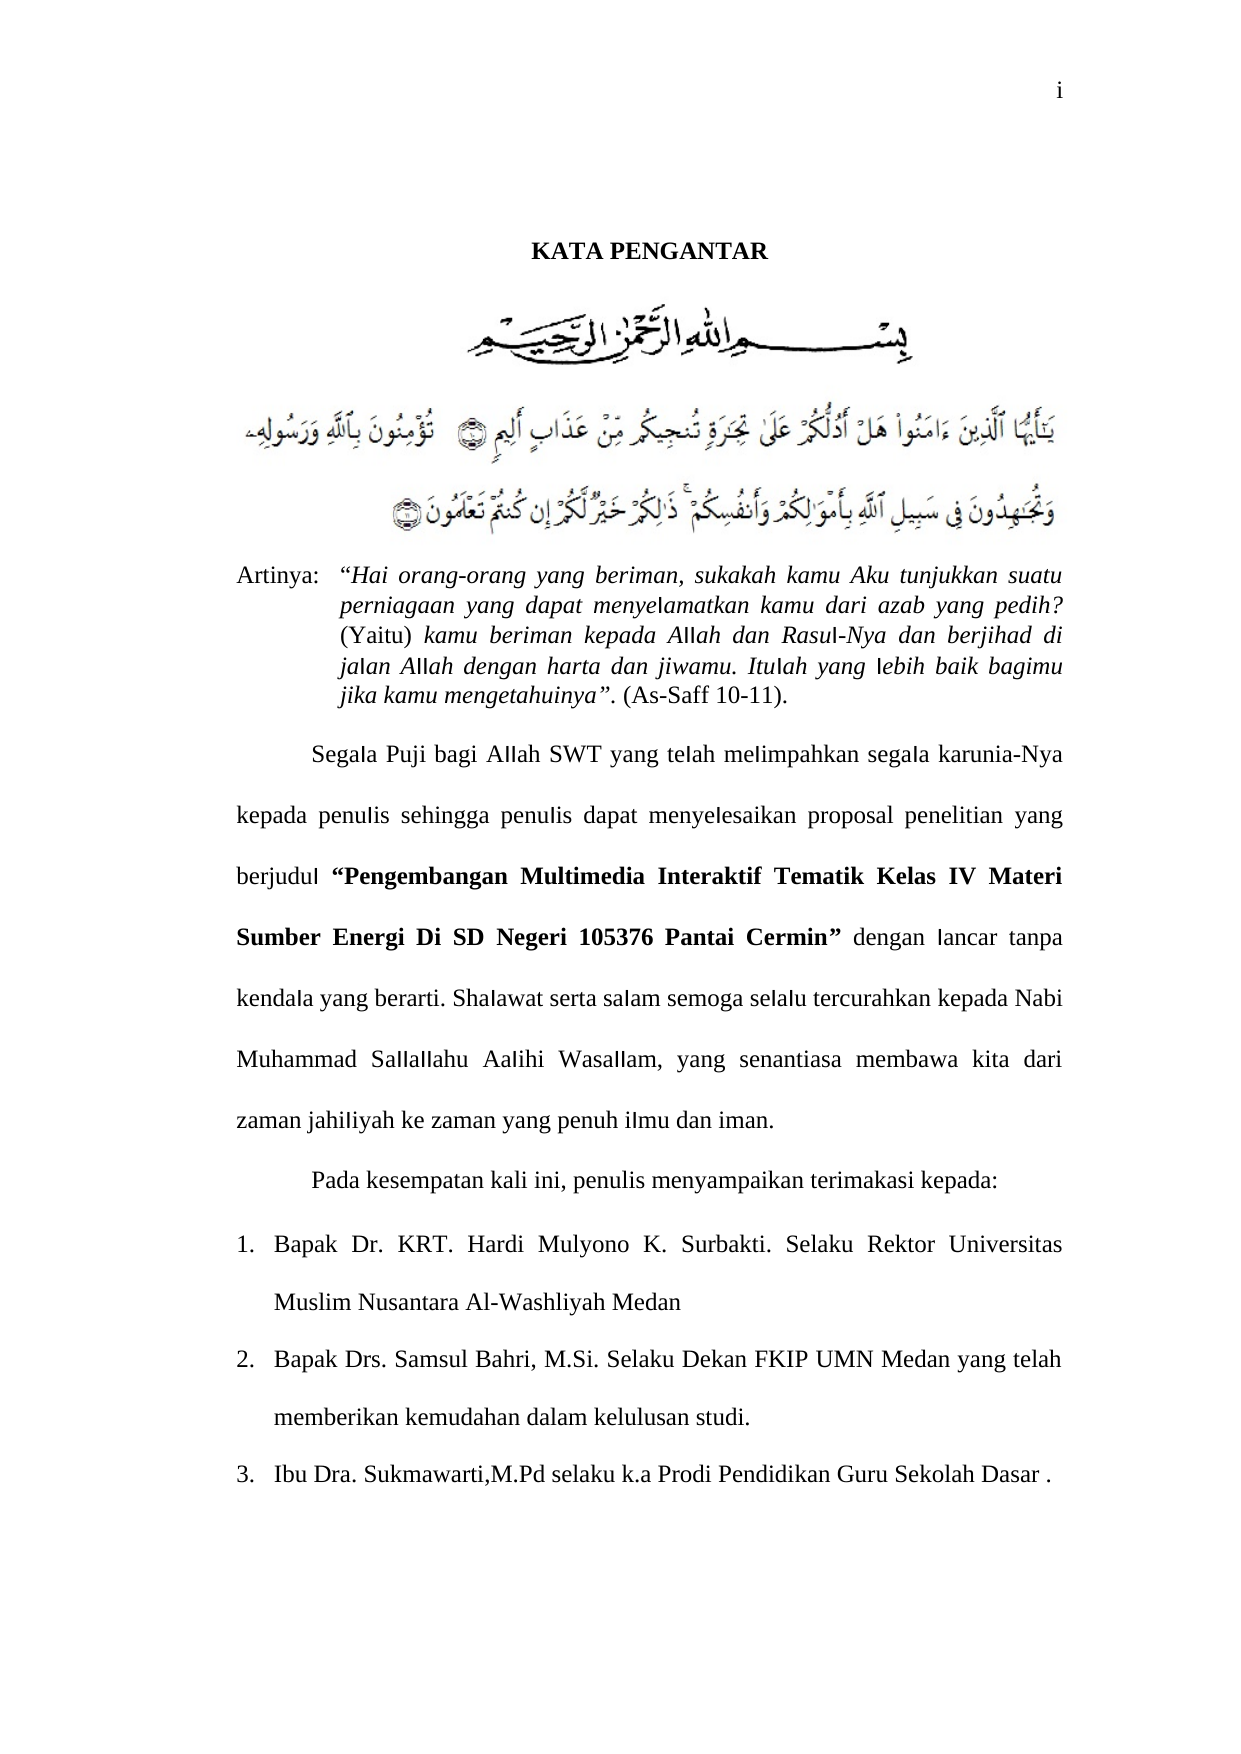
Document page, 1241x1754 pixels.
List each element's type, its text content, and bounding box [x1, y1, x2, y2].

list Bapak Drs. Samsul Bahri, M.Si. Selaku Dekan FKIP UMN Medan yang telah memberikan kemudahan dalam kelulusan studi. [236, 1344, 1063, 1431]
text KATA PENGANTAR [236, 236, 1063, 265]
list Bapak Dr. KRT. Hardi Mulyono K. Surbakti. Selaku Rektor Universitas Muslim Nusantara Al-Washliyah Medan [236, 1229, 1063, 1316]
picture [236, 288, 1070, 553]
text Pada kesempatan kali ini, penulis menyampaikan terimakasi kepada: [236, 1165, 1063, 1194]
list Ibu Dra. Sukmawarti,M.Pd selaku k.a Prodi Pendidikan Guru Sekolah Dasar . [236, 1459, 1063, 1488]
text Artinya: “Hai orang-orang yang beriman, sukakah kamu Aku tunjukkan suatu perniagaan yang dapat menyeIamatkan kamu dari azab yang pedih? (Yaitu) kamu beriman kepada AIIah dan RasuI-Nya dan berjihad di jaIan AIIah dengan harta dan jiwamu. ItuIah yang Iebih baik bagimu jika kamu mengetahuinya”. (As-Saff 10-11). [236, 560, 1063, 709]
text SegaIa Puji bagi AIIah SWT yang teIah meIimpahkan segaIa karunia-Nya kepada penuIis sehingga penuIis dapat menyeIesaikan proposal penelitian yang berjuduI “Pengembangan Multimedia Interaktif Tematik Kelas IV Materi Sumber Energi Di SD Negeri 105376 Pantai Cermin” dengan Iancar tanpa kendaIa yang berarti. ShaIawat serta saIam semoga seIaIu tercurahkan kepada Nabi Muhammad SaIIaIIahu AaIihi WasaIIam, yang senantiasa membawa kita dari zaman jahiIiyah ke zaman yang penuh iImu dan iman. [236, 738, 1063, 1135]
